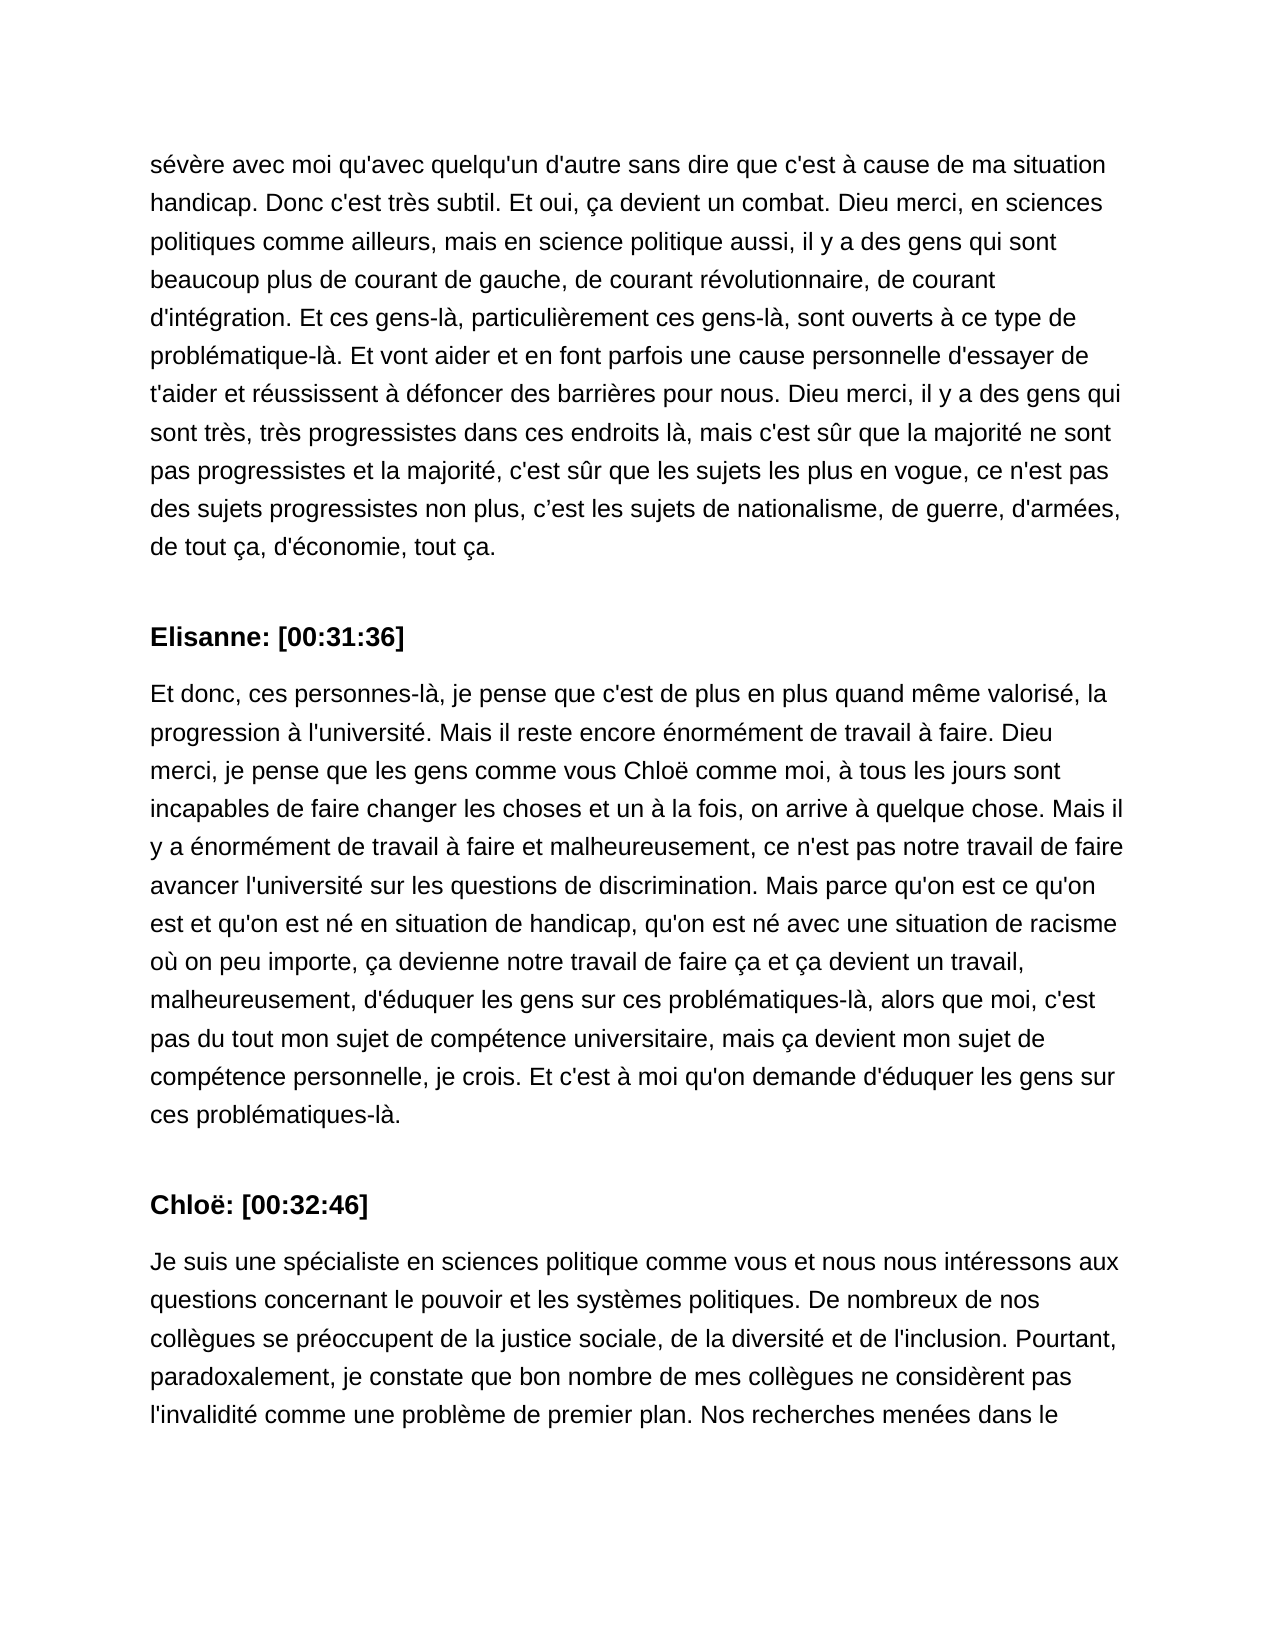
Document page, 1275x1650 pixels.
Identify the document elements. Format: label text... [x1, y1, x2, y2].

subtitle Chloë: [00:32:46] [150, 1189, 1125, 1220]
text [150, 1247, 1125, 1429]
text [150, 150, 1125, 561]
subtitle Elisanne: [00:31:36] [150, 621, 1125, 652]
text Et donc, ces personnes-là, je pense que c'est de plus en plus quand même valorisé, la progression à l'université. Mais il reste encore énormément de travail à faire. Dieu merci, je pense que les gens comme vous Chloë comme moi, à tous les jours sont incapables de faire changer les choses et un à la fois, on arrive à quelque chose. Mais il y a énormément de travail à faire et malheureusement, ce n'est pas notre travail de faire avancer l'université sur les questions de discrimination. Mais parce qu'on est ce qu'on est et qu'on est né en situation de handicap, qu'on est né avec une situation de racisme où on peu importe, ça devienne notre travail de faire ça et ça devient un travail, malheureusement, d'éduquer les gens sur ces problématiques-là, alors que moi, c'est pas du tout mon sujet de compétence universitaire, mais ça devient mon sujet de compétence personnelle, je crois. Et c'est à moi qu'on demande d'éduquer les gens sur ces problématiques-là. [150, 679, 1125, 1129]
